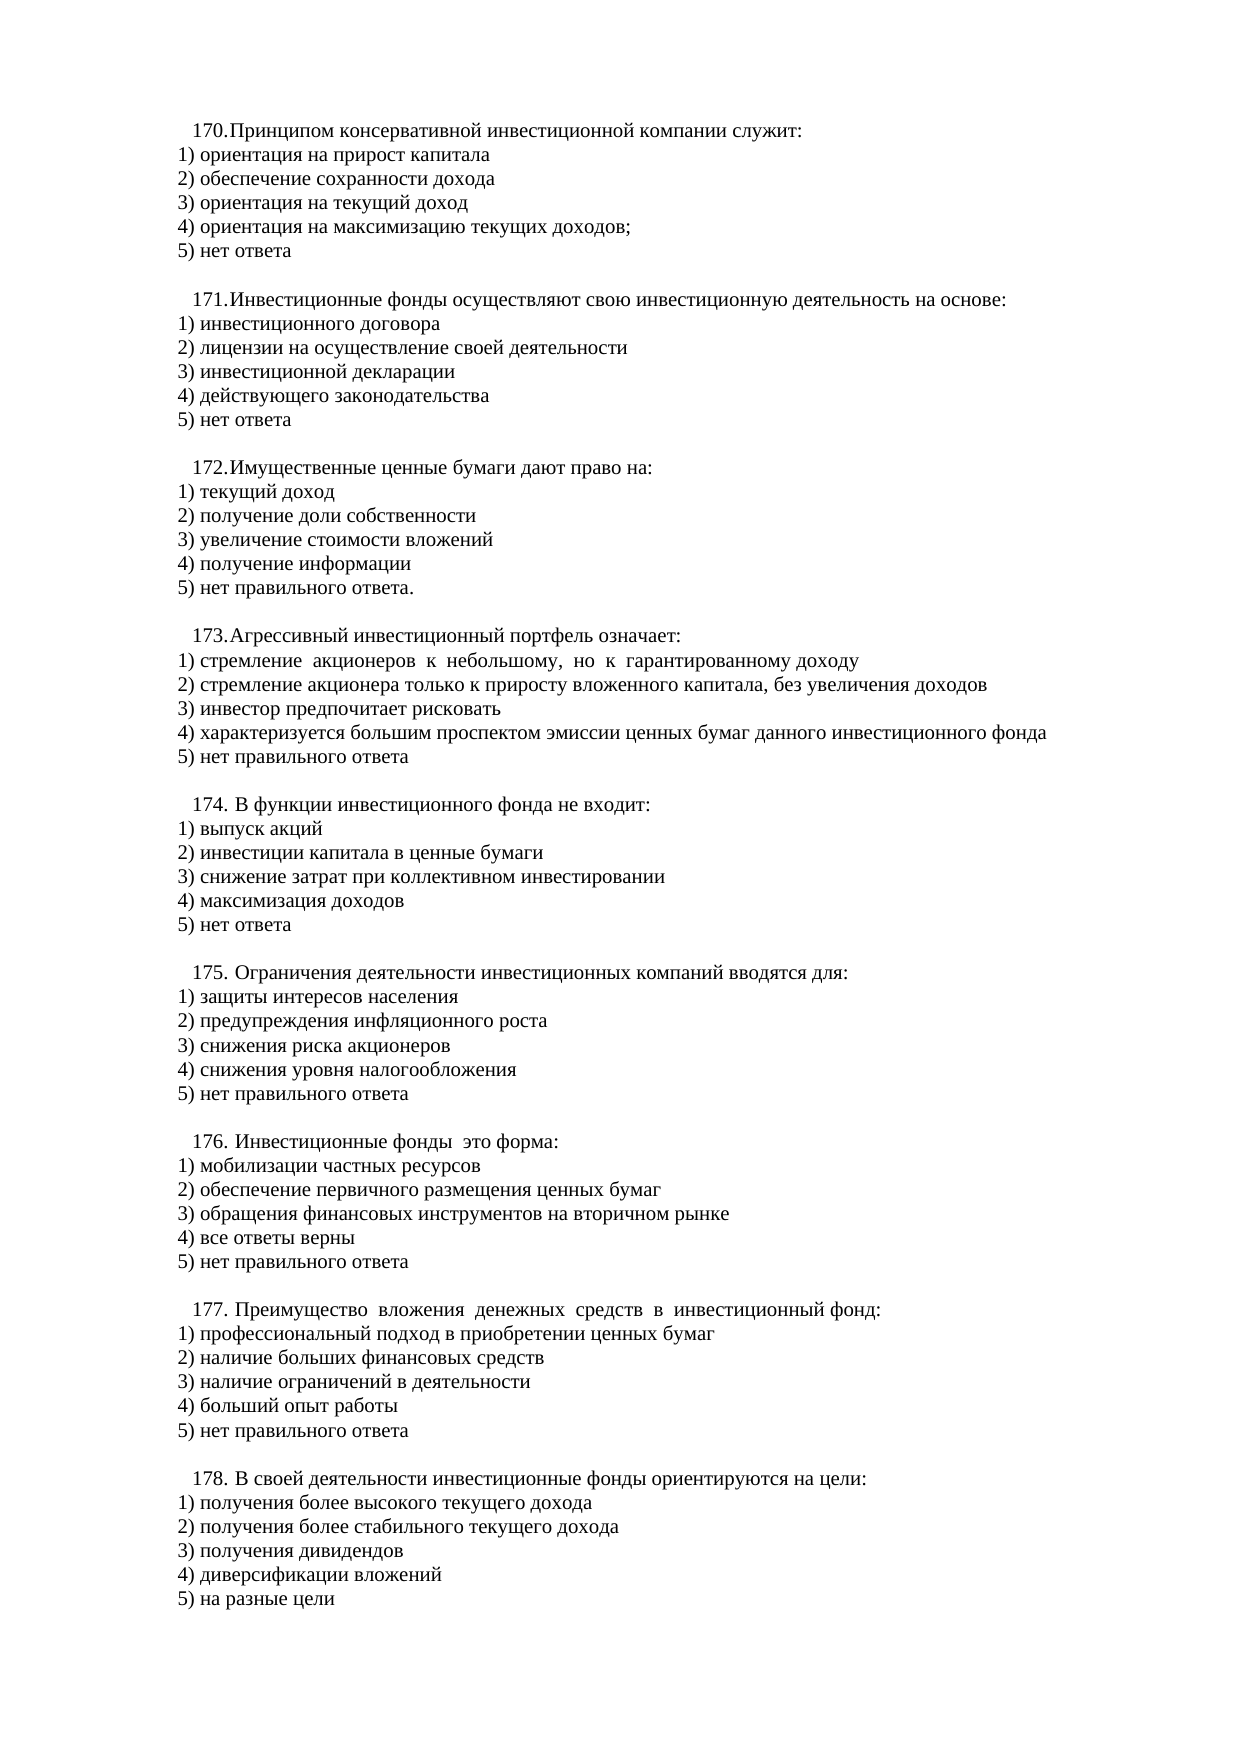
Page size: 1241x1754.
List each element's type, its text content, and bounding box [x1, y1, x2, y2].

text 5) нет ответа [177, 407, 1152, 431]
text 4) диверсификации вложений [177, 1562, 1152, 1586]
text 2) инвестиции капитала в ценные бумаги [177, 840, 1152, 864]
text 2) стремление акционера только к приросту вложенного капитала, без увеличения доходов [177, 672, 1152, 696]
text 5) нет правильного ответа [177, 1249, 1152, 1273]
text 5) нет правильного ответа [177, 744, 1152, 768]
text 1) профессиональный подход в приобретении ценных бумаг [177, 1321, 1152, 1345]
list Агрессивный инвестиционный портфель означает: [192, 623, 1152, 647]
text 5) нет правильного ответа [177, 1417, 1152, 1442]
text 3) получения дивидендов [177, 1538, 1152, 1562]
text 1) мобилизации частных ресурсов [177, 1153, 1152, 1177]
text 3) инвестор предпочитает рисковать [177, 696, 1152, 720]
text 5) нет ответа [177, 238, 1152, 262]
text 1) выпуск акций [177, 816, 1152, 840]
list Принципом консервативной инвестиционной компании служит: [192, 118, 1152, 142]
text 3) увеличение стоимости вложений [177, 527, 1152, 551]
text 1) защиты интересов населения [177, 984, 1152, 1008]
list Инвестиционные фонды это форма: [192, 1129, 1152, 1153]
text 1) ориентация на прирост капитала [177, 142, 1152, 166]
list В функции инвестиционного фонда не входит: [192, 792, 1152, 816]
text 2) получения более стабильного текущего дохода [177, 1514, 1152, 1538]
text 5) нет ответа [177, 912, 1152, 936]
text 5) нет правильного ответа. [177, 575, 1152, 599]
list В своей деятельности инвестиционные фонды ориентируются на цели: [192, 1466, 1152, 1490]
text 5) на разные цели [177, 1586, 1152, 1610]
text 2) предупреждения инфляционного роста [177, 1008, 1152, 1032]
list Преимущество вложения денежных средств в инвестиционный фонд: [192, 1297, 1152, 1321]
text 4) снижения уровня налогообложения [177, 1057, 1152, 1081]
text 3) ориентация на текущий доход [177, 190, 1152, 214]
text 1) инвестиционного договора [177, 311, 1152, 335]
text 2) обеспечение первичного размещения ценных бумаг [177, 1177, 1152, 1201]
text 4) больший опыт работы [177, 1393, 1152, 1417]
text 4) получение информации [177, 551, 1152, 575]
text 2) наличие больших финансовых средств [177, 1345, 1152, 1369]
text 3) обращения финансовых инструментов на вторичном рынке [177, 1201, 1152, 1225]
text 1) стремление акционеров к небольшому, но к гарантированному доходу [177, 647, 1152, 672]
text 3) снижения риска акционеров [177, 1032, 1152, 1057]
text 3) инвестиционной декларации [177, 359, 1152, 383]
text 4) ориентация на максимизацию текущих доходов; [177, 214, 1152, 238]
text 4) все ответы верны [177, 1225, 1152, 1249]
text 1) получения более высокого текущего дохода [177, 1490, 1152, 1514]
text 4) действующего законодательства [177, 383, 1152, 407]
text 3) наличие ограничений в деятельности [177, 1369, 1152, 1393]
text 5) нет правильного ответа [177, 1081, 1152, 1105]
text 2) получение доли собственности [177, 503, 1152, 527]
text 2) обеспечение сохранности дохода [177, 166, 1152, 190]
text 2) лицензии на осуществление своей деятельности [177, 335, 1152, 359]
text 1) текущий доход [177, 479, 1152, 503]
text 3) снижение затрат при коллективном инвестировании [177, 864, 1152, 888]
list Инвестиционные фонды осуществляют свою инвестиционную деятельность на основе: [192, 287, 1152, 311]
list Ограничения деятельности инвестиционных компаний вводятся для: [192, 960, 1152, 984]
text 4) максимизация доходов [177, 888, 1152, 912]
list Имущественные ценные бумаги дают право на: [192, 455, 1152, 479]
text 4) характеризуется большим проспектом эмиссии ценных бумаг данного инвестиционного фонда [177, 720, 1152, 744]
